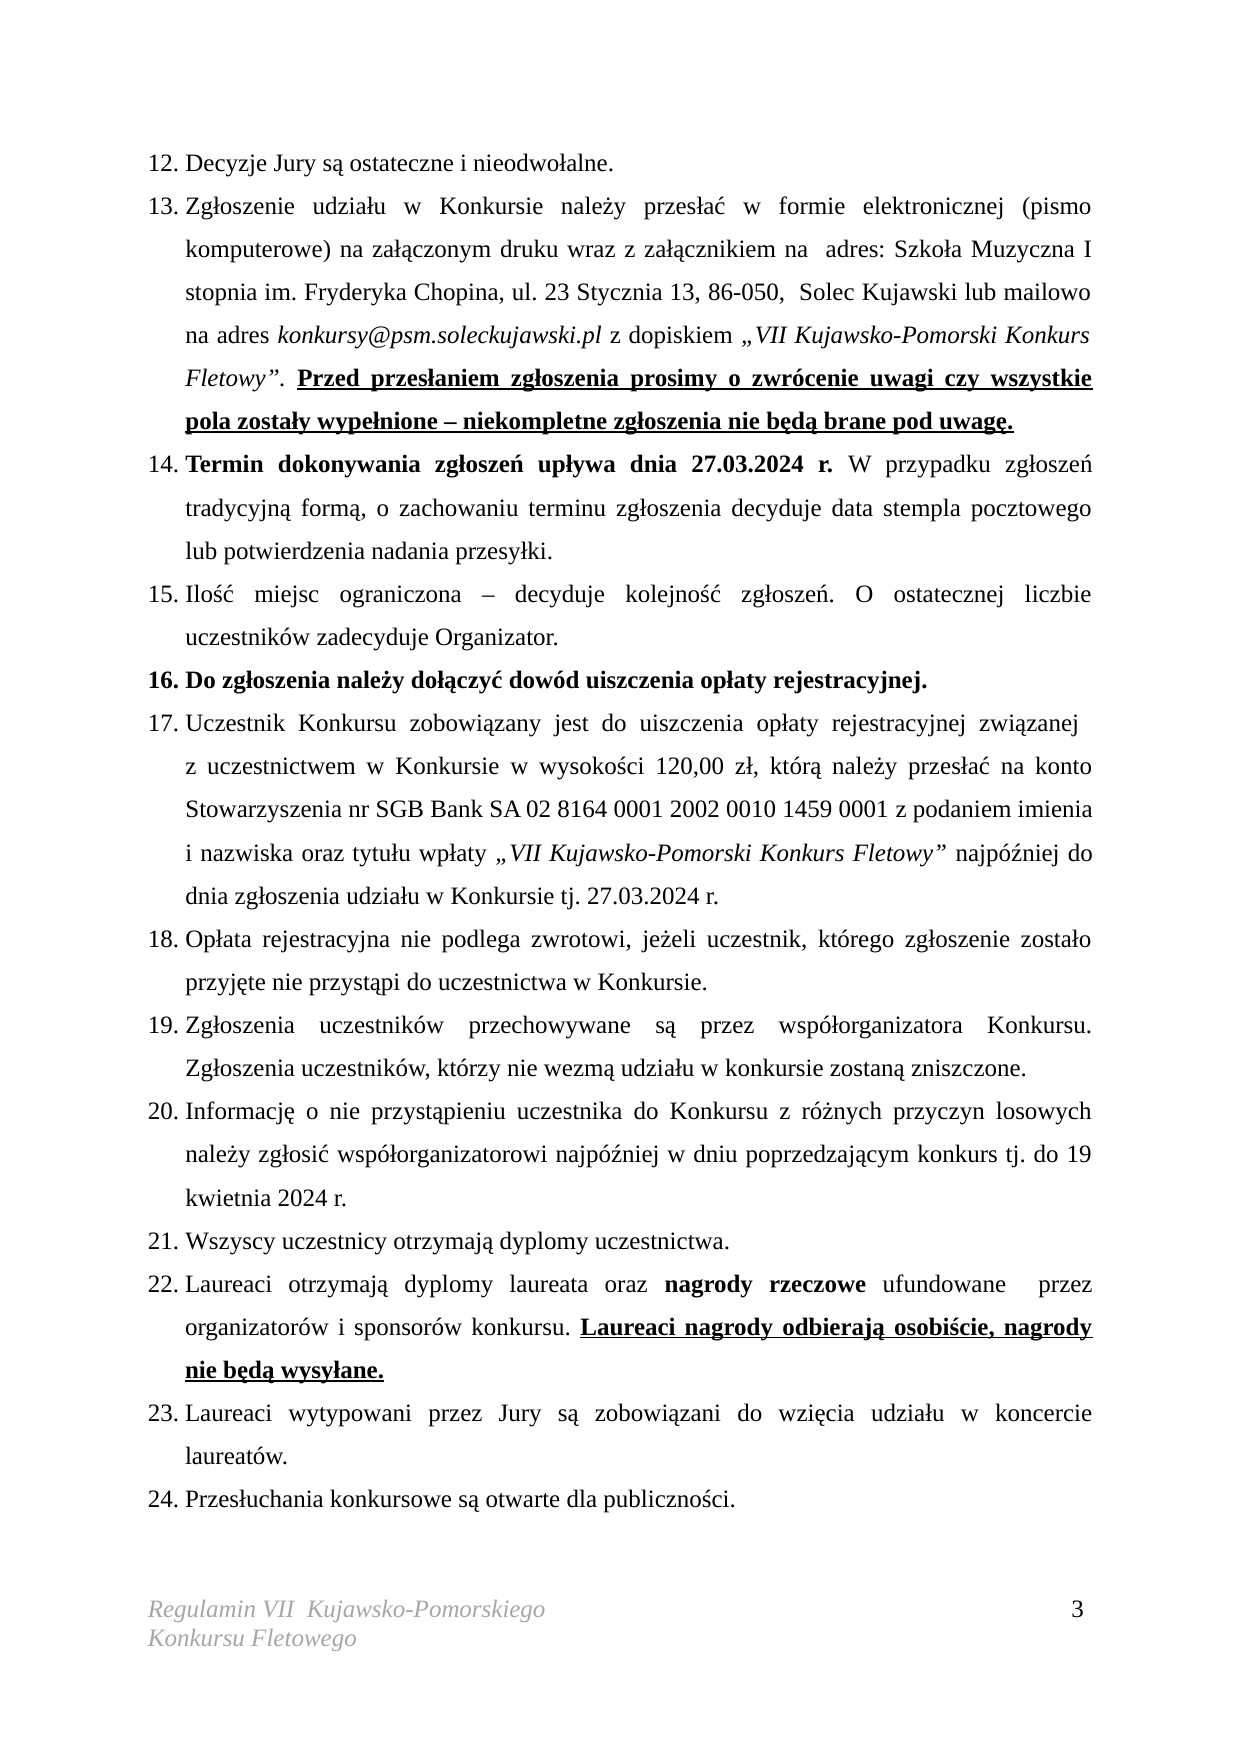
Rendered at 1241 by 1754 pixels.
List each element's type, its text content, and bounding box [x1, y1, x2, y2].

list Zgłoszenie udziału w Konkursie należy przesłać w formie elektronicznej (pismo komputerowe) na załączonym druku wraz z załącznikiem na adres: Szkoła Muzyczna I stopnia im. Fryderyka Chopina, ul. 23 Stycznia 13, 86-050, Solec Kujawski lub mailowo na adres konkursy@psm.soleckujawski.pl z dopiskiem „VII Kujawsko-Pomorski Konkurs Fletowy”. Przed przesłaniem zgłoszenia prosimy o zwrócenie uwagi czy wszystkie pola zostały wypełnione – niekompletne zgłoszenia nie będą brane pod uwagę. [148, 191, 1093, 435]
list Laureaci otrzymają dyplomy laureata oraz nagrody rzeczowe ufundowane przez organizatorów i sponsorów konkursu. Laureaci nagrody odbierają osobiście, nagrody nie będą wysyłane. [148, 1269, 1093, 1384]
list Laureaci wytypowani przez Jury są zobowiązani do wzięcia udziału w koncercie laureatów. [148, 1398, 1093, 1470]
list Przesłuchania konkursowe są otwarte dla publiczności. [148, 1484, 1093, 1513]
list Zgłoszenia uczestników przechowywane są przez współorganizatora Konkursu. Zgłoszenia uczestników, którzy nie wezmą udziału w konkursie zostaną zniszczone. [148, 1010, 1093, 1082]
list Opłata rejestracyjna nie podlega zwrotowi, jeżeli uczestnik, którego zgłoszenie zostało przyjęte nie przystąpi do uczestnictwa w Konkursie. [148, 924, 1093, 996]
list Decyzje Jury są ostateczne i nieodwołalne. [148, 148, 1093, 176]
list Termin dokonywania zgłoszeń upływa dnia 27.03.2024 r. W przypadku zgłoszeń tradycyjną formą, o zachowaniu terminu zgłoszenia decyduje data stempla pocztowego lub potwierdzenia nadania przesyłki. [148, 449, 1093, 564]
list Informację o nie przystąpieniu uczestnika do Konkursu z różnych przyczyn losowych należy zgłosić współorganizatorowi najpóźniej w dniu poprzedzającym konkurs tj. do 19 kwietnia 2024 r. [148, 1096, 1093, 1211]
list Ilość miejsc ograniczona – decyduje kolejność zgłoszeń. O ostatecznej liczbie uczestników zadecyduje Organizator. [148, 579, 1093, 651]
list Uczestnik Konkursu zobowiązany jest do uiszczenia opłaty rejestracyjnej związanej z uczestnictwem w Konkursie w wysokości 120,00 zł, którą należy przesłać na konto Stowarzyszenia nr SGB Bank SA 02 8164 0001 2002 0010 1459 0001 z podaniem imienia i nazwiska oraz tytułu wpłaty „VII Kujawsko-Pomorski Konkurs Fletowy” najpóźniej do dnia zgłoszenia udziału w Konkursie tj. 27.03.2024 r. [148, 708, 1093, 909]
list Wszyscy uczestnicy otrzymają dyplomy uczestnictwa. [148, 1226, 1093, 1254]
list Do zgłoszenia należy dołączyć dowód uiszczenia opłaty rejestracyjnej. [148, 665, 1093, 694]
